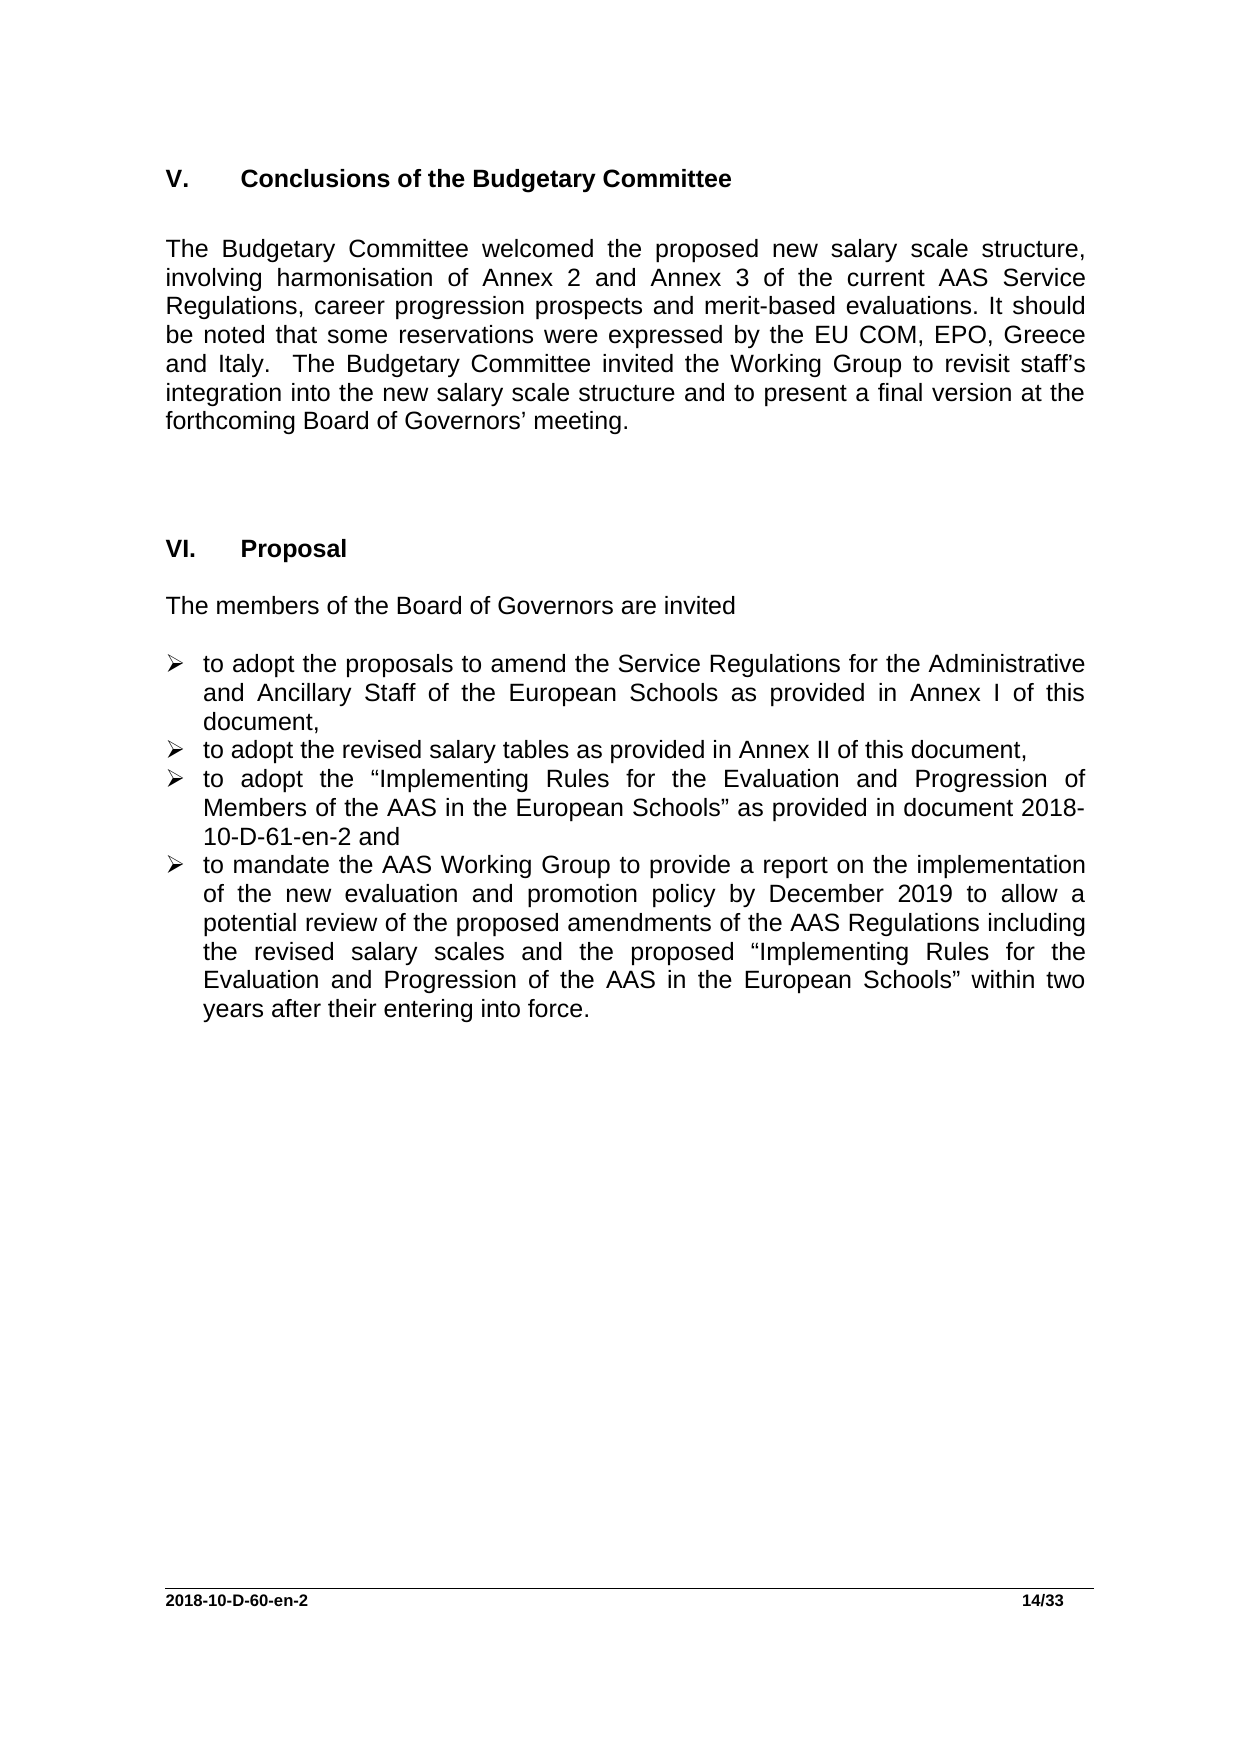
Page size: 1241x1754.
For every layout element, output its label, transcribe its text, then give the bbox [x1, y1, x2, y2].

list Proposal [165, 534, 1087, 563]
list Conclusions of the Budgetary Committee [165, 164, 1087, 193]
list to adopt the revised salary tables as provided in Annex II of this document, [165, 735, 1087, 764]
list to adopt the proposals to amend the Service Regulations for the Administrative and Ancillary Staff of the European Schools as provided in Annex I of this document, [165, 649, 1087, 735]
text The Budgetary Committee welcomed the proposed new salary scale structure, involving harmonisation of Annex 2 and Annex 3 of the current AAS Service Regulations, career progression prospects and merit-based evaluations. It should be noted that some reservations were expressed by the EU COM, EPO, Greece and Italy. The Budgetary Committee invited the Working Group to revisit staff’s integration into the new salary scale structure and to present a final version at the forthcoming Board of Governors’ meeting. [165, 234, 1087, 435]
list to adopt the “Implementing Rules for the Evaluation and Progression of Members of the AAS in the European Schools” as provided in document 2018-10-D-61-en-2 and [165, 764, 1087, 850]
list to mandate the AAS Working Group to provide a report on the implementation of the new evaluation and promotion policy by December 2019 to allow a potential review of the proposed amendments of the AAS Regulations including the revised salary scales and the proposed “Implementing Rules for the Evaluation and Progression of the AAS in the European Schools” within two years after their entering into force. [165, 850, 1087, 1023]
text The members of the Board of Governors are invited [165, 591, 1087, 620]
